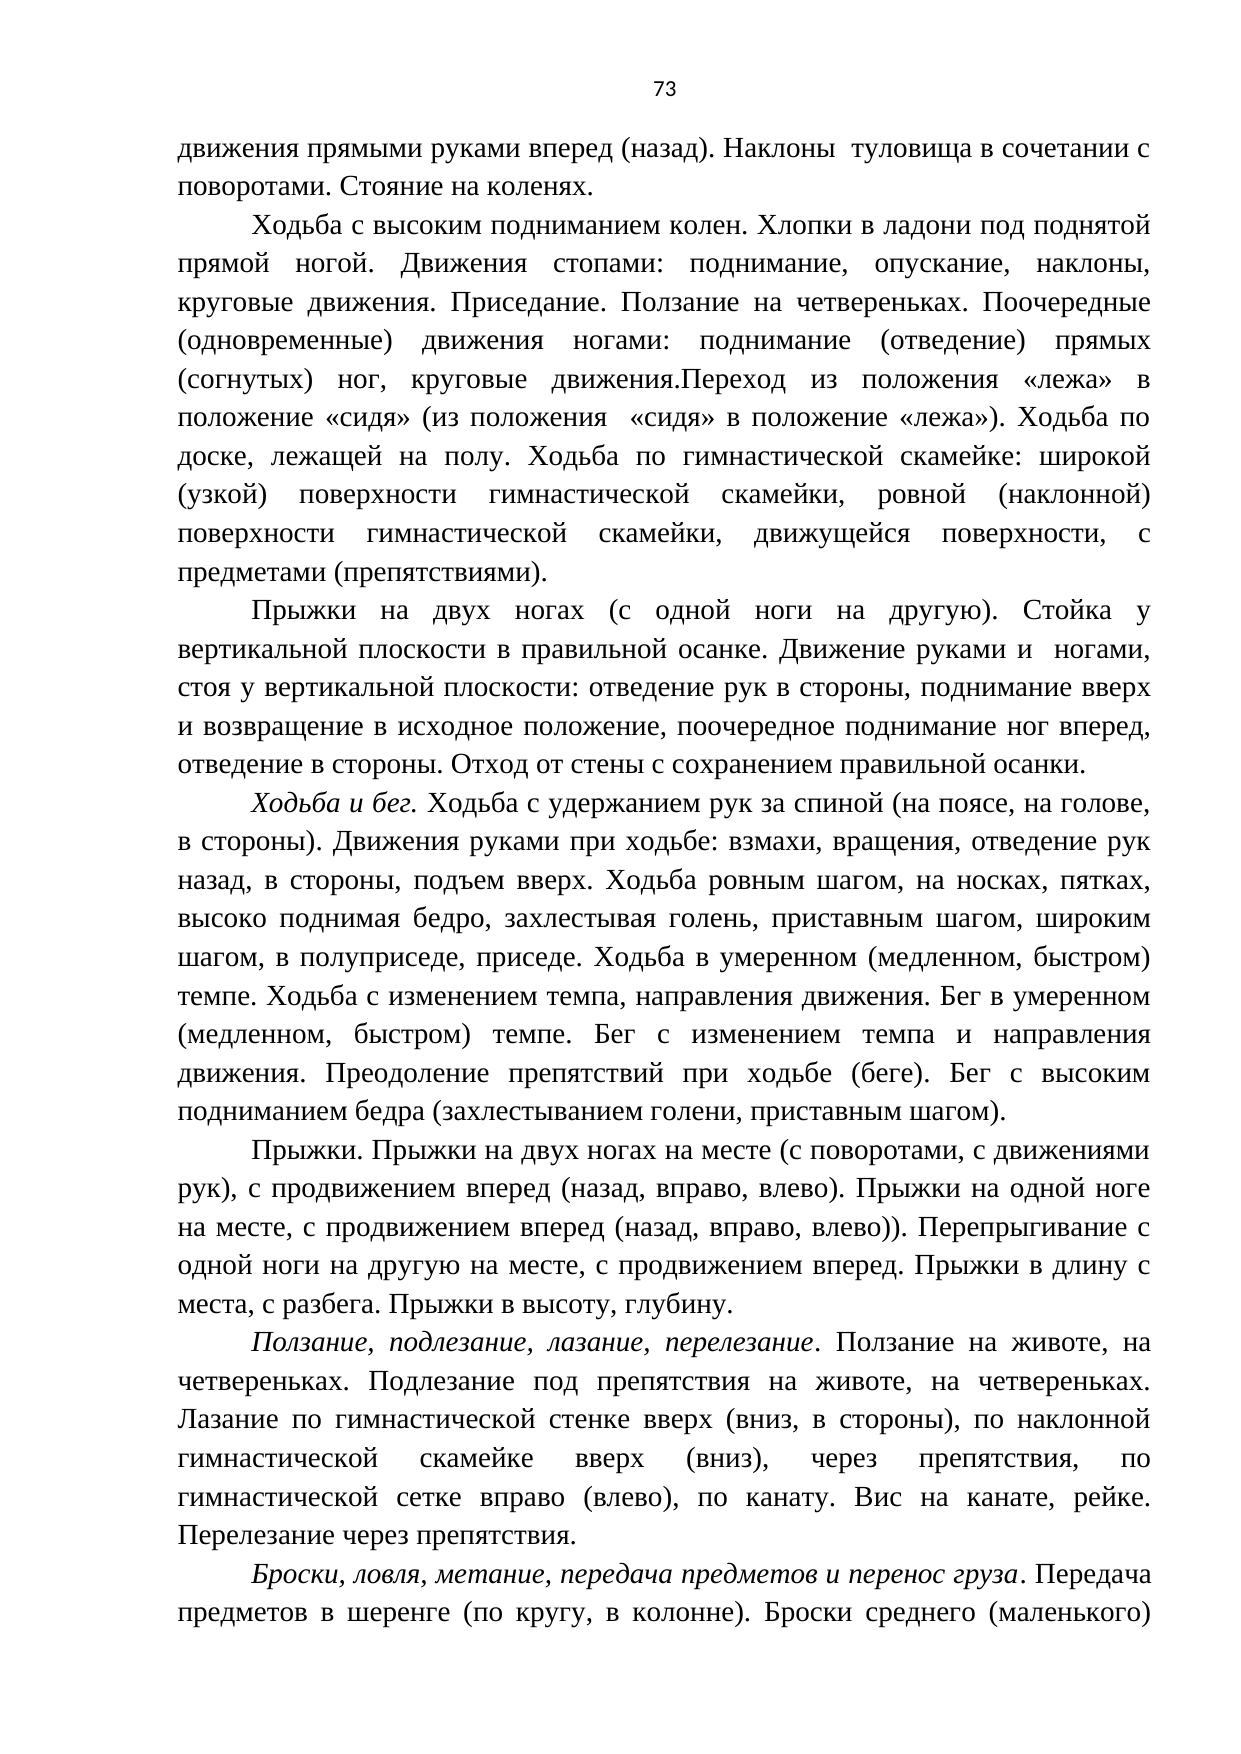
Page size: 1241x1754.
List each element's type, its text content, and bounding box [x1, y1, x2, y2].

text Ползание, подлезание, лазание, перелезание. Ползание на животе, на четвереньках. Подлезание под препятствия на животе, на четвереньках. Лазание по гимнастической стенке вверх (вниз, в стороны), по наклонной гимнастической скамейке вверх (вниз), через препятствия, по гимнастической сетке вправо (влево), по канату. Вис на канате, рейке. Перелезание через препятствия. [177, 1324, 1152, 1551]
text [177, 130, 1152, 202]
text Прыжки на двух ногах (с одной ноги на другую). Стойка у вертикальной плоскости в правильной осанке. Движение руками и ногами, стоя у вертикальной плоскости: отведение рук в стороны, поднимание вверх и возвращение в исходное положение, поочередное поднимание ног вперед, отведение в стороны. Отход от стены с сохранением правильной осанки. [177, 592, 1152, 780]
text Ходьба и бег. Ходьба с удержанием рук за спиной (на поясе, на голове, в стороны). Движения руками при ходьбе: взмахи, вращения, отведение рук назад, в стороны, подъем вверх. Ходьба ровным шагом, на носках, пятках, высоко поднимая бедро, захлестывая голень, приставным шагом, широким шагом, в полуприседе, приседе. Ходьба в умеренном (медленном, быстром) темпе. Ходьба с изменением темпа, направления движения. Бег в умеренном (медленном, быстром) темпе. Бег с изменением темпа и направления движения. Преодоление препятствий при ходьбе (беге). Бег с высоким подниманием бедра (захлестыванием голени, приставным шагом). [177, 785, 1152, 1127]
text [177, 1556, 1152, 1628]
text Ходьба с высоким подниманием колен. Хлопки в ладони под поднятой прямой ногой. Движения стопами: поднимание, опускание, наклоны, круговые движения. Приседание. Ползание на четвереньках. Поочередные (одновременные) движения ногами: поднимание (отведение) прямых (согнутых) ног, круговые движения.Переход из положения «лежа» в положение «сидя» (из положения «сидя» в положение «лежа»). Ходьба по доске, лежащей на полу. Ходьба по гимнастической скамейке: широкой (узкой) поверхности гимнастической скамейки, ровной (наклонной) поверхности гимнастической скамейки, движущейся поверхности, с предметами (препятствиями). [177, 207, 1152, 587]
text Прыжки. Прыжки на двух ногах на месте (с поворотами, с движениями рук), с продвижением вперед (назад, вправо, влево). Прыжки на одной ноге на месте, с продвижением вперед (назад, вправо, влево)). Перепрыгивание с одной ноги на другую на месте, с продвижением вперед. Прыжки в длину с места, с разбега. Прыжки в высоту, глубину. [177, 1132, 1152, 1319]
